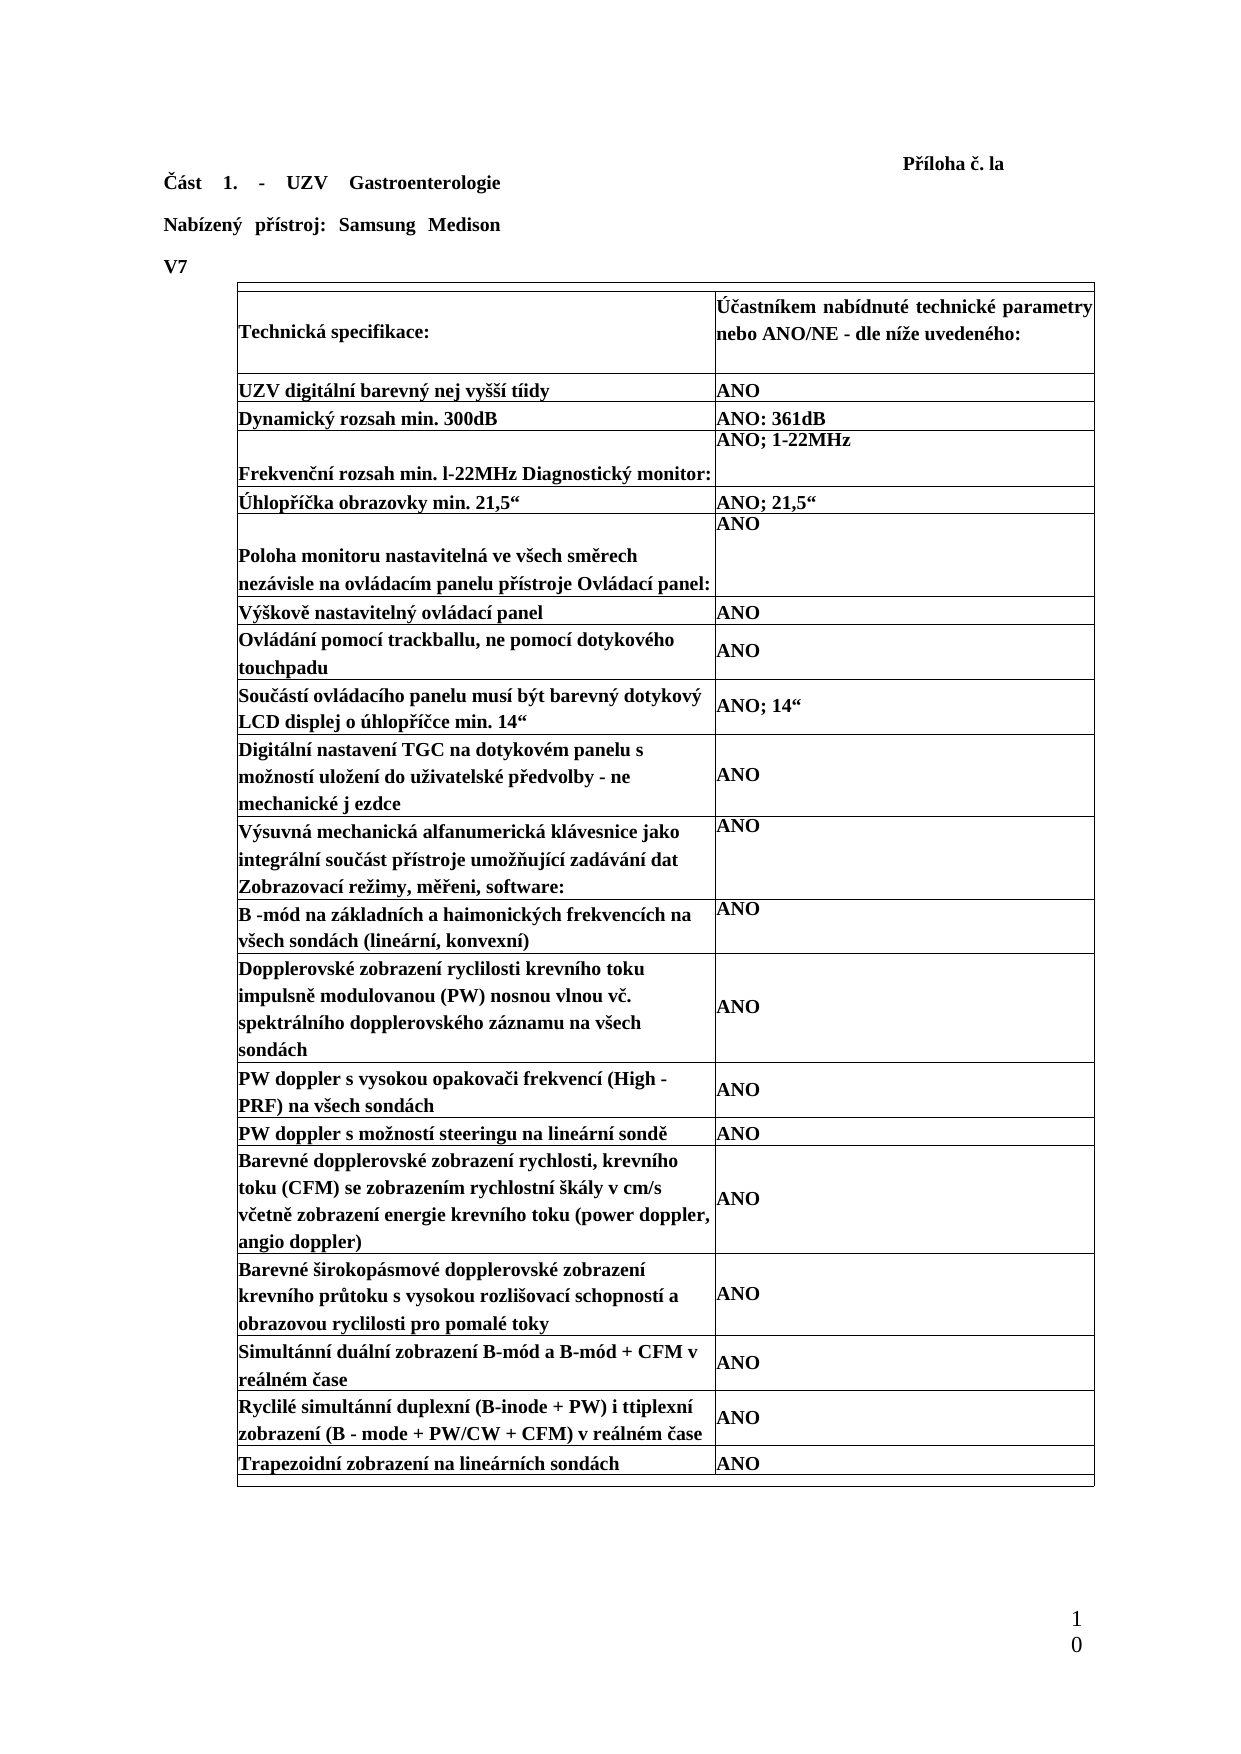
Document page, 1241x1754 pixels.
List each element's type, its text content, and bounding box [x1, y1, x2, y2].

table_cell UZV digitální barevný nej vyšší tíidy [238, 374, 715, 401]
table_header Účastníkem nabídnuté technické parametry nebo ANO/NE - dle níže uvedeného: [716, 292, 1094, 373]
table_cell ANO [716, 1146, 1094, 1253]
table_cell PW doppler s vysokou opakovači frekvencí (High - PRF) na všech sondách [238, 1063, 715, 1117]
table_cell Dynamický rozsah min. 300dB [238, 402, 715, 430]
table_cell Úhlopříčka obrazovky min. 21,5“ [238, 487, 715, 513]
table_cell Barevné širokopásmové dopplerovské zobrazení krevního průtoku s vysokou rozlišovací schopností a obrazovou ryclilosti pro pomalé toky [238, 1254, 715, 1335]
table_cell Dopplerovské zobrazení ryclilosti krevního toku impulsně modulovanou (PW) nosnou vlnou vč. spektrálního dopplerovského záznamu na všech sondách [238, 954, 715, 1062]
table_cell ANO [716, 597, 1094, 624]
table_cell Ovládání pomocí trackballu, ne pomocí dotykového touchpadu [238, 625, 715, 679]
table_cell PW doppler s možností steeringu na lineární sondě [238, 1118, 715, 1145]
table_cell ANO [716, 817, 1094, 899]
table_cell ANO [716, 1254, 1094, 1335]
table_cell ANO; 21,5“ [716, 487, 1094, 513]
table_cell Výsuvná mechanická alfanumerická klávesnice jako integrální součást přístroje umožňující zadávání dat Zobrazovací režimy, měřeni, software: [238, 817, 715, 899]
table_cell Součástí ovládacího panelu musí být barevný dotykový LCD displej o úhlopříčce min. 14“ [238, 680, 715, 734]
table_cell ANO: 361dB [716, 402, 1094, 430]
table_cell ANO [716, 900, 1094, 953]
table_cell Digitální nastavení TGC na dotykovém panelu s možností uložení do uživatelské předvolby - ne mechanické j ezdce [238, 735, 715, 816]
table_cell ANO; 14“ [716, 680, 1094, 734]
table_cell Barevné dopplerovské zobrazení rychlosti, krevního toku (CFM) se zobrazením rychlostní škály v cm/s včetně zobrazení energie krevního toku (power doppler, angio doppler) [238, 1146, 715, 1253]
table_header Technická specifikace: [238, 292, 715, 373]
table_cell ANO; 1-22MHz [716, 431, 1094, 486]
table_cell Ryclilé simultánní duplexní (B-inode + PW) i ttiplexní zobrazení (B - mode + PW/CW + CFM) v reálném čase [238, 1391, 715, 1445]
table_cell Trapezoidní zobrazení na lineárních sondách [238, 1446, 715, 1474]
table_cell ANO [716, 954, 1094, 1062]
table_cell ANO [716, 1391, 1094, 1445]
table_cell Výškově nastavitelný ovládací panel [238, 597, 715, 624]
table_cell B -mód na základních a haimonických frekvencích na všech sondách (lineární, konvexní) [238, 900, 715, 953]
table_cell ANO [716, 1446, 1094, 1474]
table_cell ANO [716, 1118, 1094, 1145]
table_cell Frekvenční rozsah min. l-22MHz Diagnostický monitor: [238, 431, 715, 486]
table_cell ANO [716, 514, 1094, 596]
text Část 1. - UZV Gastroenterologie Nabízený přístroj: Samsung Medison V7 [163, 156, 1168, 282]
table_cell ANO [716, 1336, 1094, 1390]
table_cell ANO [716, 1063, 1094, 1117]
table_cell Simultánní duální zobrazení B-mód a B-mód + CFM v reálném čase [238, 1336, 715, 1390]
table_cell ANO [716, 625, 1094, 679]
table_cell Poloha monitoru nastavitelná ve všech směrech nezávisle na ovládacím panelu přístroje Ovládací panel: [238, 514, 715, 596]
table_cell ANO [716, 735, 1094, 816]
table_cell ANO [716, 374, 1094, 401]
